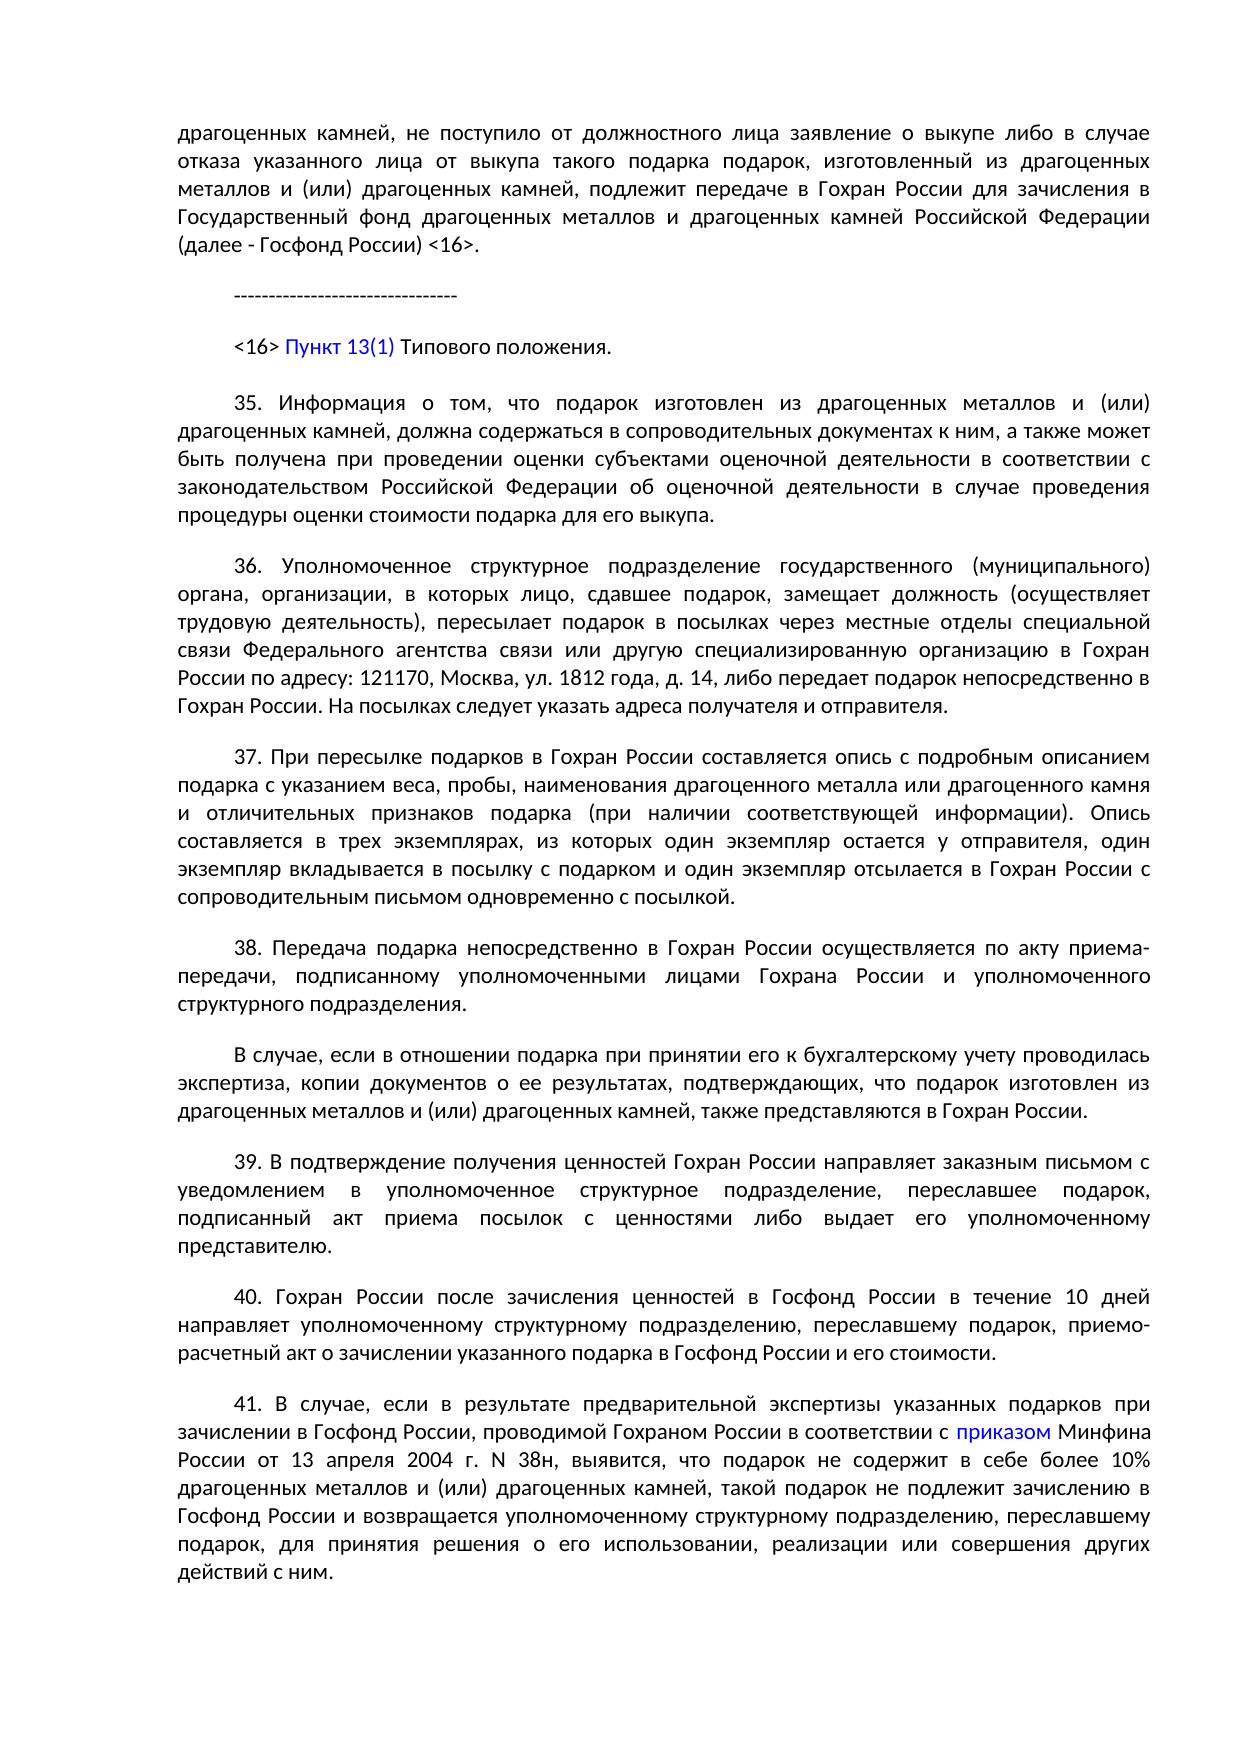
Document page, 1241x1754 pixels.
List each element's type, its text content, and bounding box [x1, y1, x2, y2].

text 38. Передача подарка непосредственно в Гохран России осуществляется по акту приема-передачи, подписанному уполномоченными лицами Гохрана России и уполномоченного структурного подразделения. [177, 933, 1152, 1017]
text 36. Уполномоченное структурное подразделение государственного (муниципального) органа, организации, в которых лицо, сдавшее подарок, замещает должность (осуществляет трудовую деятельность), пересылает подарок в посылках через местные отделы специальной связи Федерального агентства связи или другую специализированную организацию в Гохран России по адресу: 121170, Москва, ул. 1812 года, д. 14, либо передает подарок непосредственно в Гохран России. На посылках следует указать адреса получателя и отправителя. [177, 551, 1152, 719]
text <16> Пункт 13(1) Типового положения. [177, 332, 1152, 360]
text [177, 118, 1152, 258]
text 37. При пересылке подарков в Гохран России составляется опись с подробным описанием подарка с указанием веса, пробы, наименования драгоценного металла или драгоценного камня и отличительных признаков подарка (при наличии соответствующей информации). Опись составляется в трех экземплярах, из которых один экземпляр остается у отправителя, один экземпляр вкладывается в посылку с подарком и один экземпляр отсылается в Гохран России с сопроводительным письмом одновременно с посылкой. [177, 742, 1152, 910]
text -------------------------------- [177, 281, 1152, 309]
text 40. Гохран России после зачисления ценностей в Госфонд России в течение 10 дней направляет уполномоченному структурному подразделению, переславшему подарок, приемо-расчетный акт о зачислении указанного подарка в Госфонд России и его стоимости. [177, 1282, 1152, 1366]
text 39. В подтверждение получения ценностей Гохран России направляет заказным письмом с уведомлением в уполномоченное структурное подразделение, переславшее подарок, подписанный акт приема посылок с ценностями либо выдает его уполномоченному представителю. [177, 1147, 1152, 1259]
text 41. В случае, если в результате предварительной экспертизы указанных подарков при зачислении в Госфонд России, проводимой Гохраном России в соответствии с приказом Минфина России от 13 апреля 2004 г. N 38н, выявится, что подарок не содержит в себе более 10% драгоценных металлов и (или) драгоценных камней, такой подарок не подлежит зачислению в Госфонд России и возвращается уполномоченному структурному подразделению, переславшему подарок, для принятия решения о его использовании, реализации или совершения других действий с ним. [177, 1389, 1152, 1585]
text В случае, если в отношении подарка при принятии его к бухгалтерскому учету проводилась экспертиза, копии документов о ее результатах, подтверждающих, что подарок изготовлен из драгоценных металлов и (или) драгоценных камней, также представляются в Гохран России. [177, 1040, 1152, 1124]
text 35. Информация о том, что подарок изготовлен из драгоценных металлов и (или) драгоценных камней, должна содержаться в сопроводительных документах к ним, а также может быть получена при проведении оценки субъектами оценочной деятельности в соответствии с законодательством Российской Федерации об оценочной деятельности в случае проведения процедуры оценки стоимости подарка для его выкупа. [177, 388, 1152, 528]
